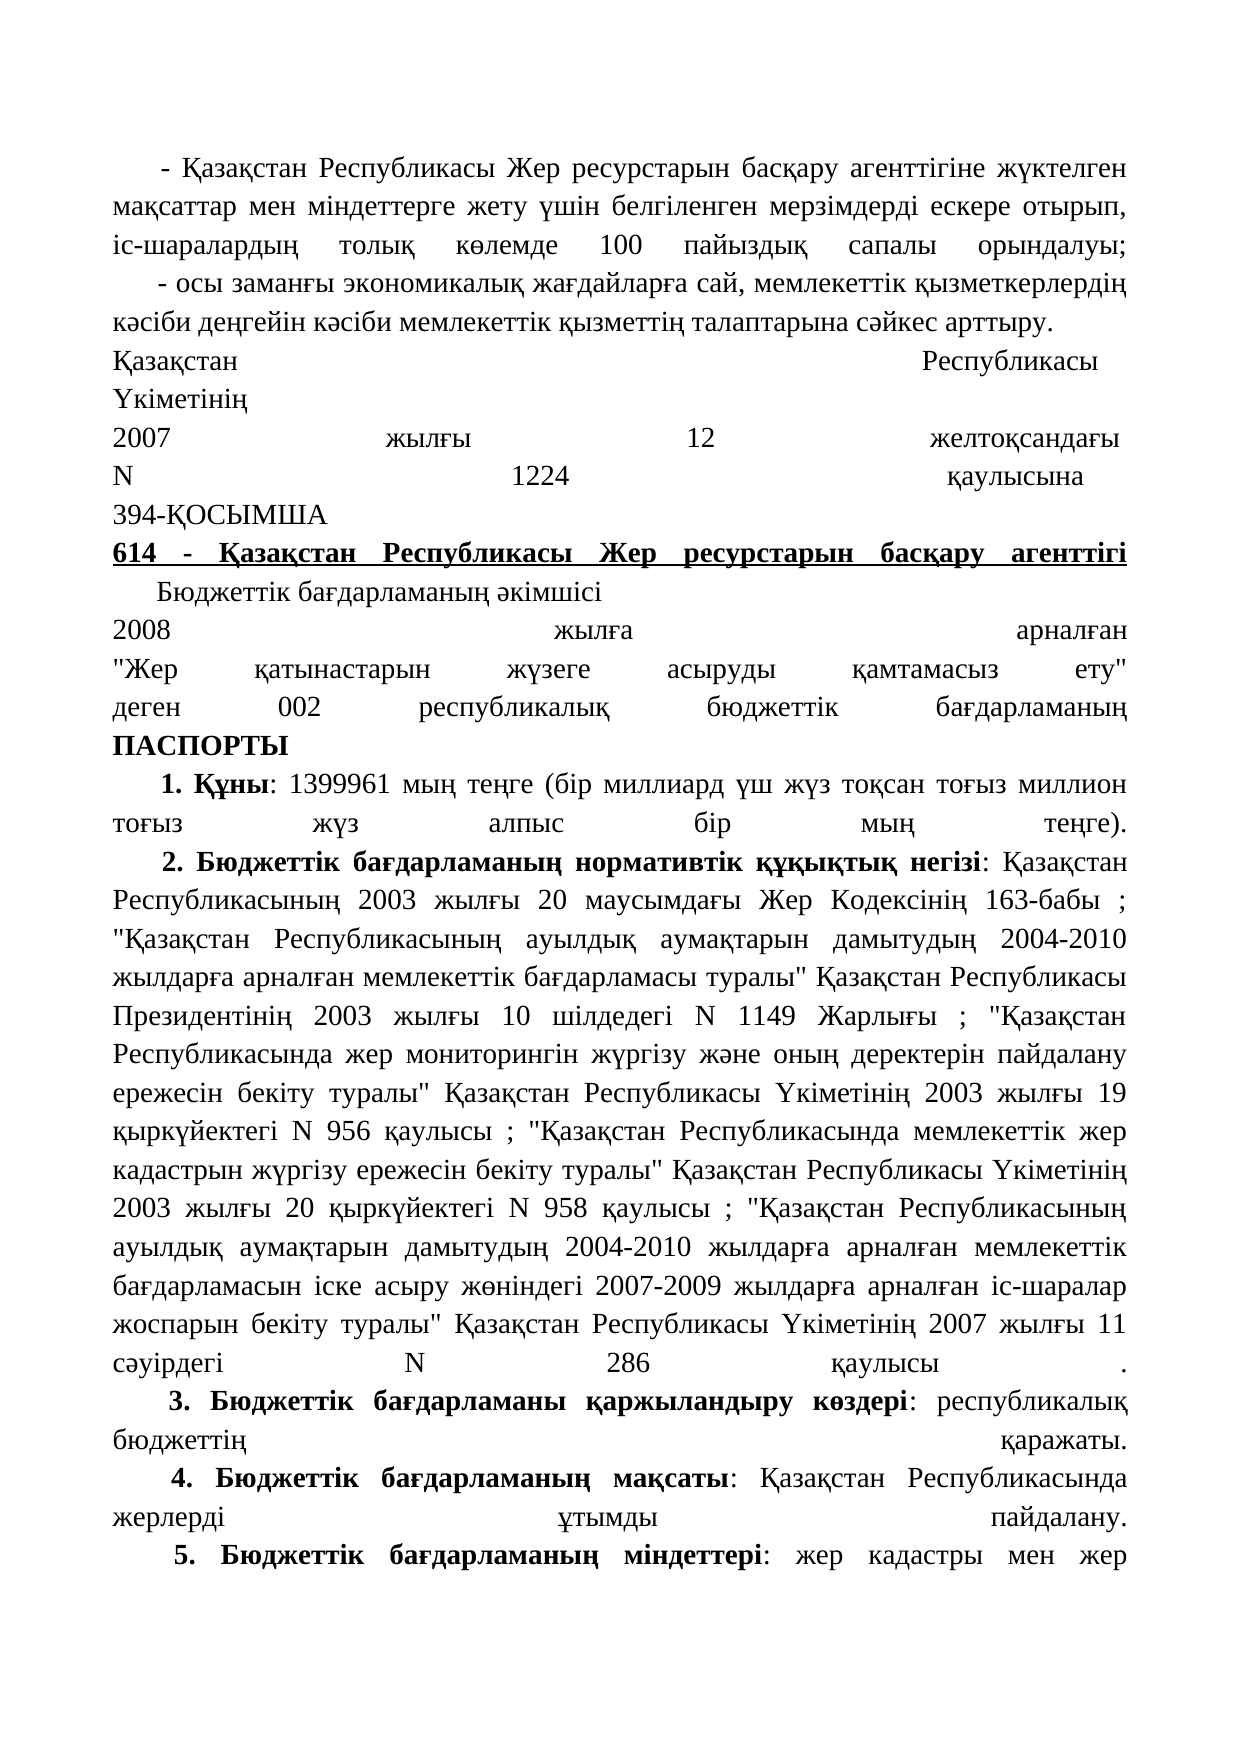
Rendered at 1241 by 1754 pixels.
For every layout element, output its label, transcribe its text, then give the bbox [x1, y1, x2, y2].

text Қазақстан Республикасы Үкіметінің 2007 жылғы 12 желтоқсандағы N 1224 қаулысына 394-ҚОСЫМША [112, 343, 1128, 530]
text 2008 жылға арналған "Жер қатынастарын жүзеге асыруды қамтамасыз ету" деген 002 республикалық бюджеттік бағдарламаның ПАСПОРТЫ [112, 612, 1128, 762]
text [112, 767, 1128, 1571]
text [112, 150, 1128, 338]
text 614 - Қазақстан Республикасы Жер ресурстарын басқару агенттігі Бюджеттік бағдарламаның әкімшісі [112, 535, 1128, 607]
